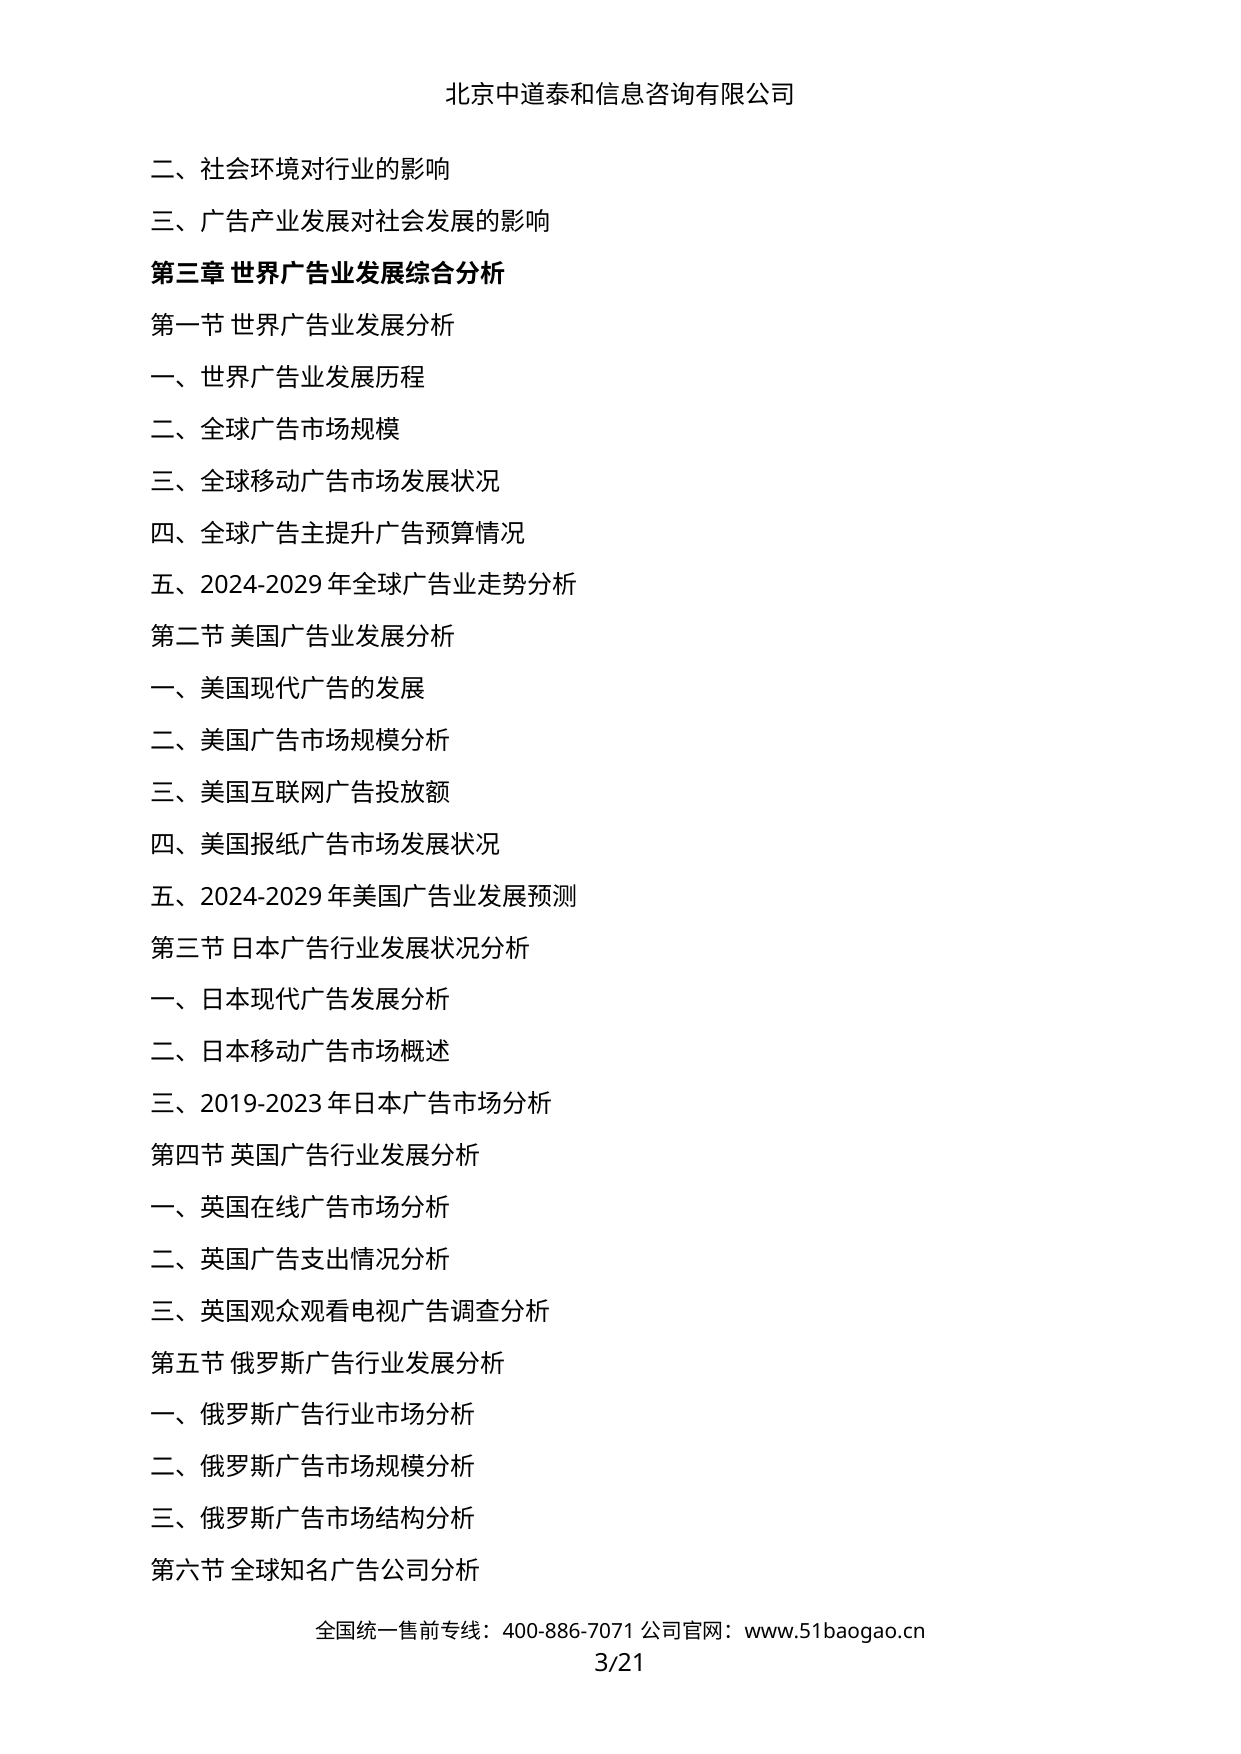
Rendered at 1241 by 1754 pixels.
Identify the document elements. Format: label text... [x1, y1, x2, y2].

text 三、全球移动广告市场发展状况 [150, 461, 1090, 497]
text 三、2019-2023年日本广告市场分析 [150, 1084, 1090, 1120]
text 第三章 世界广告业发展综合分析 [150, 254, 1090, 290]
text 第四节 英国广告行业发展分析 [150, 1136, 1090, 1172]
text 第一节 世界广告业发展分析 [150, 306, 1090, 342]
text 三、英国观众观看电视广告调查分析 [150, 1291, 1090, 1327]
text 二、全球广告市场规模 [150, 409, 1090, 446]
text 一、世界广告业发展历程 [150, 357, 1090, 394]
text 二、社会环境对行业的影响 [150, 150, 1090, 186]
text 第六节 全球知名广告公司分析 [150, 1551, 1090, 1587]
text 一、日本现代广告发展分析 [150, 980, 1090, 1016]
text 第二节 美国广告业发展分析 [150, 617, 1090, 653]
text 第五节 俄罗斯广告行业发展分析 [150, 1343, 1090, 1379]
text 五、2024-2029年全球广告业走势分析 [150, 565, 1090, 601]
text 二、日本移动广告市场概述 [150, 1032, 1090, 1068]
text 四、美国报纸广告市场发展状况 [150, 824, 1090, 861]
text 第三节 日本广告行业发展状况分析 [150, 928, 1090, 964]
text 一、美国现代广告的发展 [150, 669, 1090, 705]
text 一、英国在线广告市场分析 [150, 1187, 1090, 1224]
text 四、全球广告主提升广告预算情况 [150, 513, 1090, 549]
text 五、2024-2029年美国广告业发展预测 [150, 876, 1090, 912]
text 一、俄罗斯广告行业市场分析 [150, 1395, 1090, 1431]
text 三、俄罗斯广告市场结构分析 [150, 1499, 1090, 1535]
text 二、英国广告支出情况分析 [150, 1239, 1090, 1276]
text 三、广告产业发展对社会发展的影响 [150, 202, 1090, 238]
text 二、美国广告市场规模分析 [150, 721, 1090, 757]
text 三、美国互联网广告投放额 [150, 772, 1090, 809]
text 二、俄罗斯广告市场规模分析 [150, 1447, 1090, 1483]
